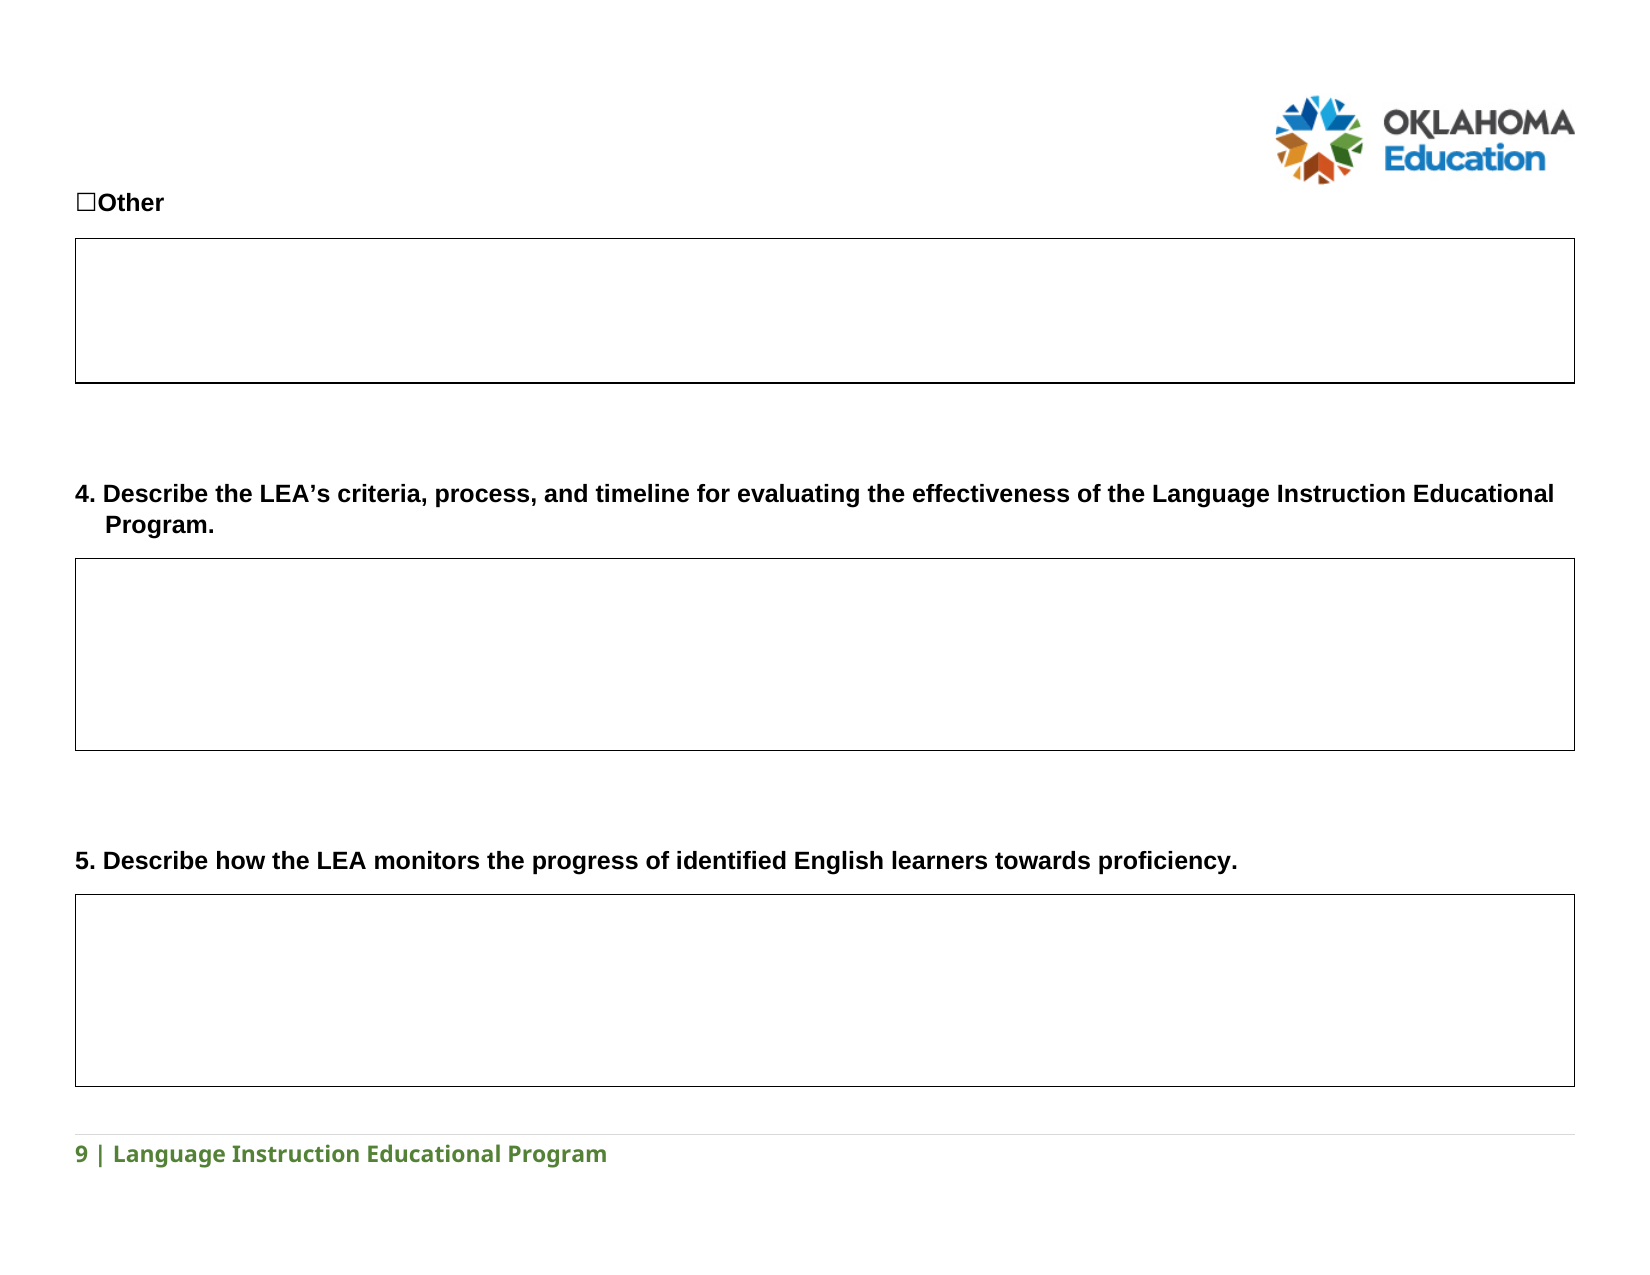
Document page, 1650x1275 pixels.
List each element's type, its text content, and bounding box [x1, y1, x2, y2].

text 5. Describe how the LEA monitors the progress of identified English learners towards proficiency. [75, 846, 1575, 875]
text 4. Describe the LEA’s criteria, process, and timeline for evaluating the effectiveness of the Language Instruction Educational Program. [75, 479, 1575, 539]
table_header [76, 895, 1574, 1086]
table_header [76, 239, 1574, 382]
table_header [76, 559, 1574, 749]
picture [1275, 75, 1575, 185]
text Other [75, 185, 1575, 219]
